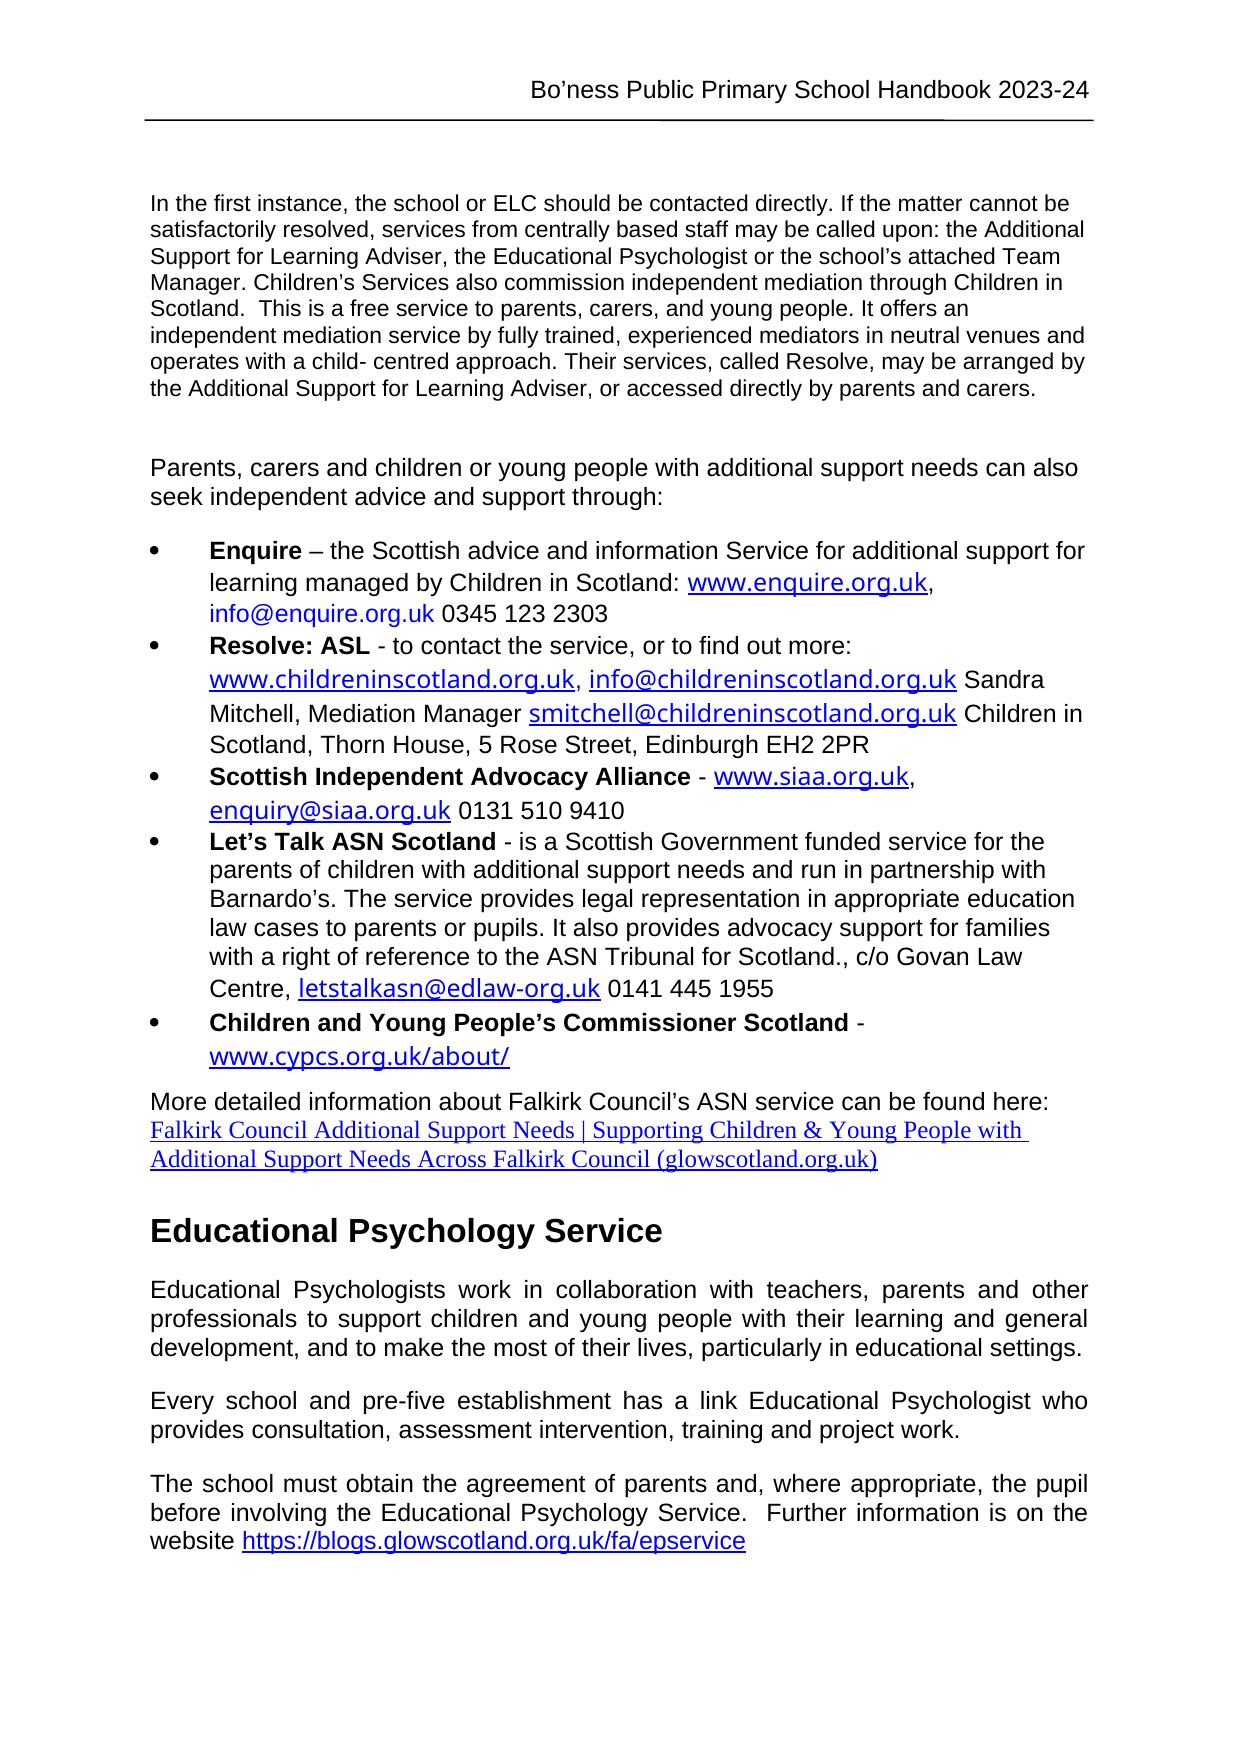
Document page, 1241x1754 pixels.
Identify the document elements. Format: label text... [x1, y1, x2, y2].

list Enquire – the Scottish advice and information Service for additional support for learning managed by Children in Scotland: www.enquire.org.uk, info@enquire.org.uk 0345 123 2303 [150, 536, 1090, 627]
list Resolve: ASL - to contact the service, or to find out more: www.childreninscotland.org.uk, info@childreninscotland.org.uk Sandra Mitchell, Mediation Manager smitchell@childreninscotland.org.uk Children in Scotland, Thorn House, 5 Rose Street, Edinburgh EH2 2PR [150, 627, 1090, 758]
text Educational Psychologists work in collaboration with teachers, parents and other professionals to support children and young people with their learning and general development, and to make the most of their lives, particularly in educational settings. [150, 1275, 1090, 1361]
text Educational Psychology Service [150, 1212, 1090, 1250]
text Every school and pre-five establishment has a link Educational Psychologist who provides consultation, assessment intervention, training and project work. [150, 1386, 1090, 1444]
list Children and Young People’s Commissioner Scotland - www.cypcs.org.uk/about/ [150, 1004, 1090, 1072]
text In the first instance, the school or ELC should be contacted directly. If the matter cannot be satisfactorily resolved, services from centrally based staff may be called upon: the Additional Support for Learning Adviser, the Educational Psychologist or the school’s attached Team Manager. Children’s Services also commission independent mediation through Children in Scotland. This is a free service to parents, carers, and young people. It offers an independent mediation service by fully trained, experienced mediators in neutral venues and operates with a child- centred approach. Their services, called Resolve, may be arranged by the Additional Support for Learning Adviser, or accessed directly by parents and carers. [150, 190, 1090, 401]
text The school must obtain the agreement of parents and, where appropriate, the pupil before involving the Educational Psychology Service. Further information is on the website https://blogs.glowscotland.org.uk/fa/epservice [150, 1469, 1090, 1555]
list Scottish Independent Advocacy Alliance - www.siaa.org.uk, enquiry@siaa.org.uk 0131 510 9410 [150, 758, 1090, 826]
text Parents, carers and children or young people with additional support needs can also seek independent advice and support through: [150, 453, 1090, 511]
list Let’s Talk ASN Scotland - is a Scottish Government funded service for the parents of children with additional support needs and run in partnership with Barnardo’s. The service provides legal representation in appropriate education law cases to parents or pupils. It also provides advocacy support for families with a right of reference to the ASN Tribunal for Scotland., c/o Govan Law Centre, letstalkasn@edlaw-org.uk 0141 445 1955 [150, 826, 1090, 1004]
text Falkirk Council Additional Support Needs | Supporting Children & Young People with Additional Support Needs Across Falkirk Council (glowscotland.org.uk) [150, 1116, 1090, 1173]
text More detailed information about Falkirk Council’s ASN service can be found here: [150, 1087, 1090, 1116]
